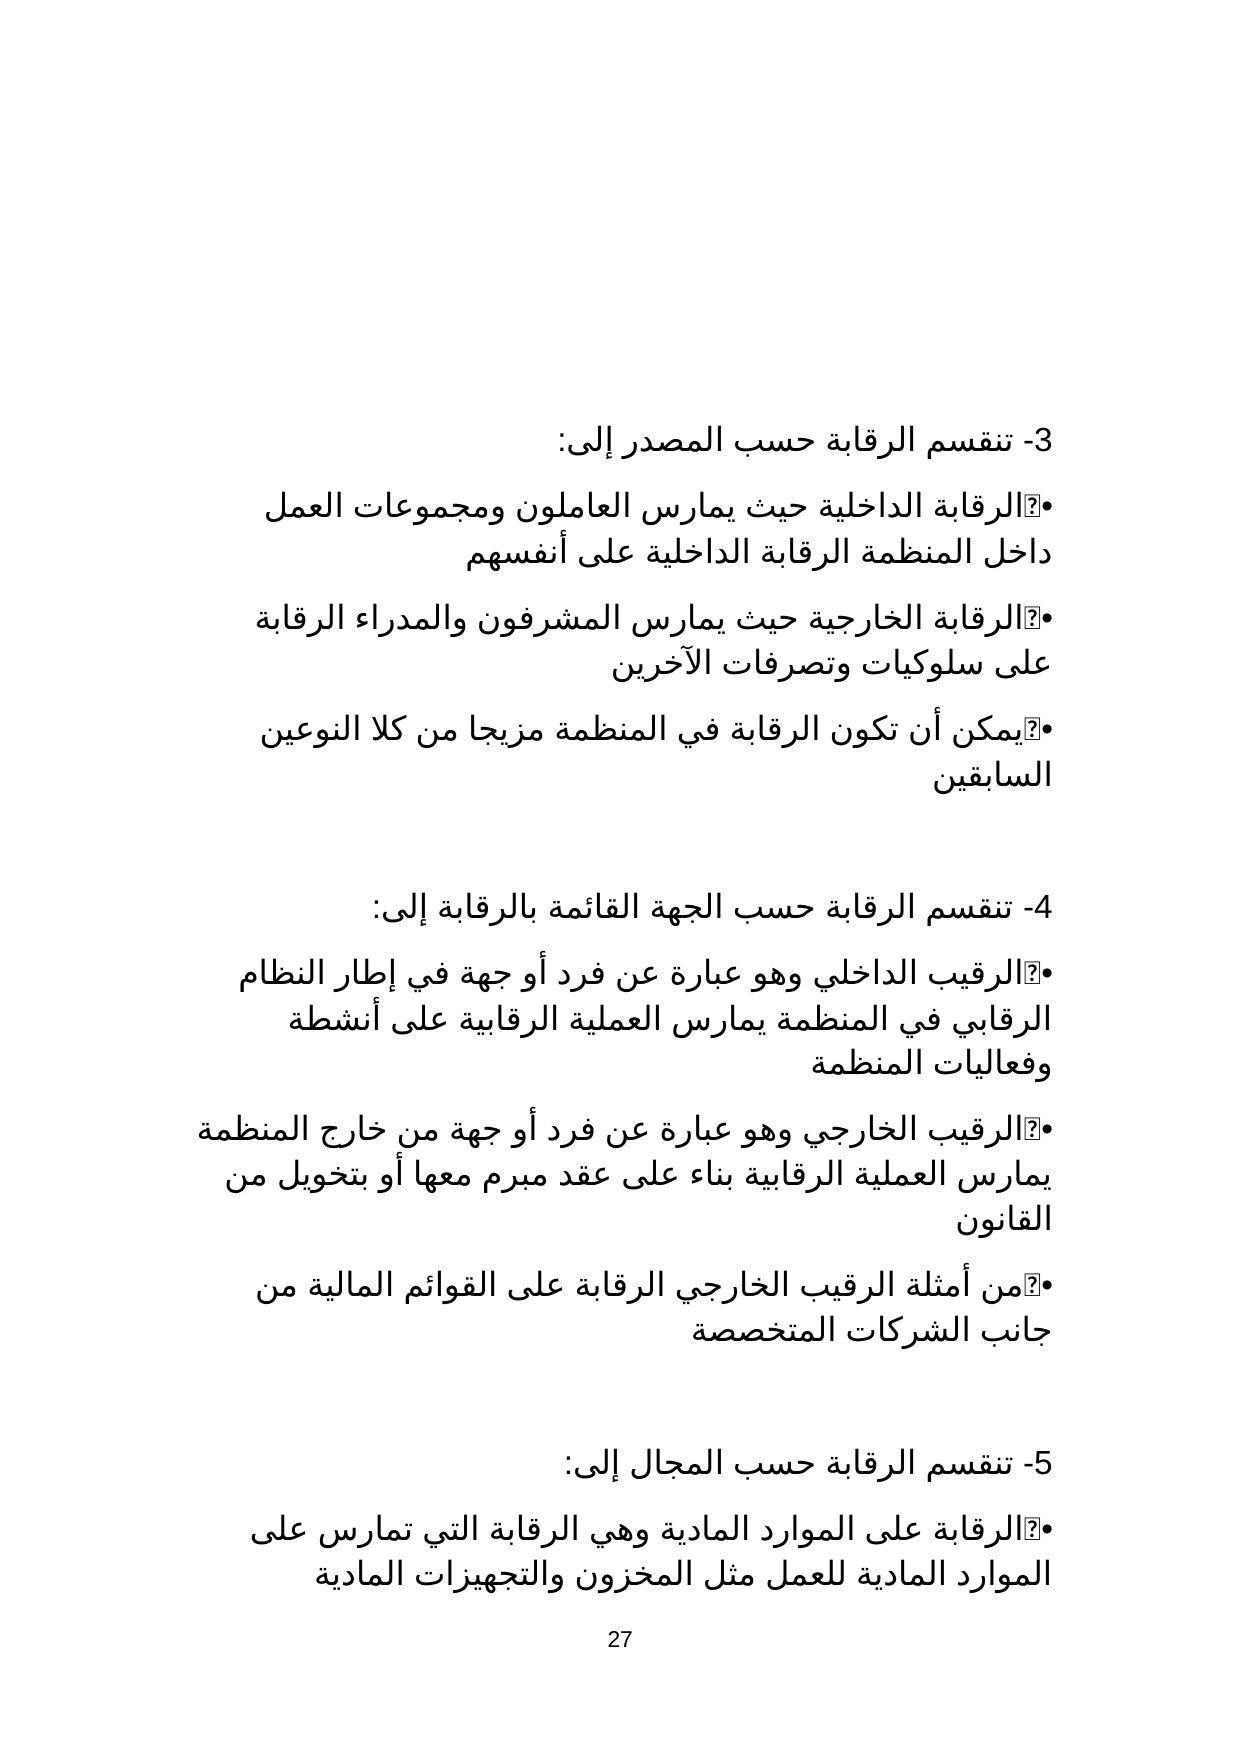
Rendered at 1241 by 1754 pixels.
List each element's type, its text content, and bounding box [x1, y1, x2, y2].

text 5- تنقسم الرقابة حسب المجال إلى: [187, 1443, 1053, 1481]
text •الرقيب الداخلي وهو عبارة عن فرد أو جهة في إطار النظام الرقابي في المنظمة يمارس العملية الرقابية على أنشطة وفعاليات المنظمة [187, 952, 1053, 1081]
text •الرقابة على الموارد المادية وهي الرقابة التي تمارس على الموارد المادية للعمل مثل المخزون والتجهيزات المادية [187, 1508, 1053, 1593]
text 4- تنقسم الرقابة حسب الجهة القائمة بالرقابة إلى: [187, 887, 1053, 926]
text •يمكن أن تكون الرقابة في المنظمة مزيجا من كلا النوعين السابقين [187, 708, 1053, 793]
text 3- تنقسم الرقابة حسب المصدر إلى: [187, 420, 1053, 459]
text •من أمثلة الرقيب الخارجي الرقابة على القوائم المالية من جانب الشركات المتخصصة [187, 1264, 1053, 1348]
text •الرقابة الخارجية حيث يمارس المشرفون والمدراء الرقابة على سلوكيات وتصرفات الآخرين [187, 597, 1053, 682]
text •الرقيب الخارجي وهو عبارة عن فرد أو جهة من خارج المنظمة يمارس العملية الرقابية بناء على عقد مبرم معها أو بتخويل من القانون [187, 1108, 1053, 1237]
text •الرقابة الداخلية حيث يمارس العاملون ومجموعات العمل داخل المنظمة الرقابة الداخلية على أنفسهم [187, 485, 1053, 570]
